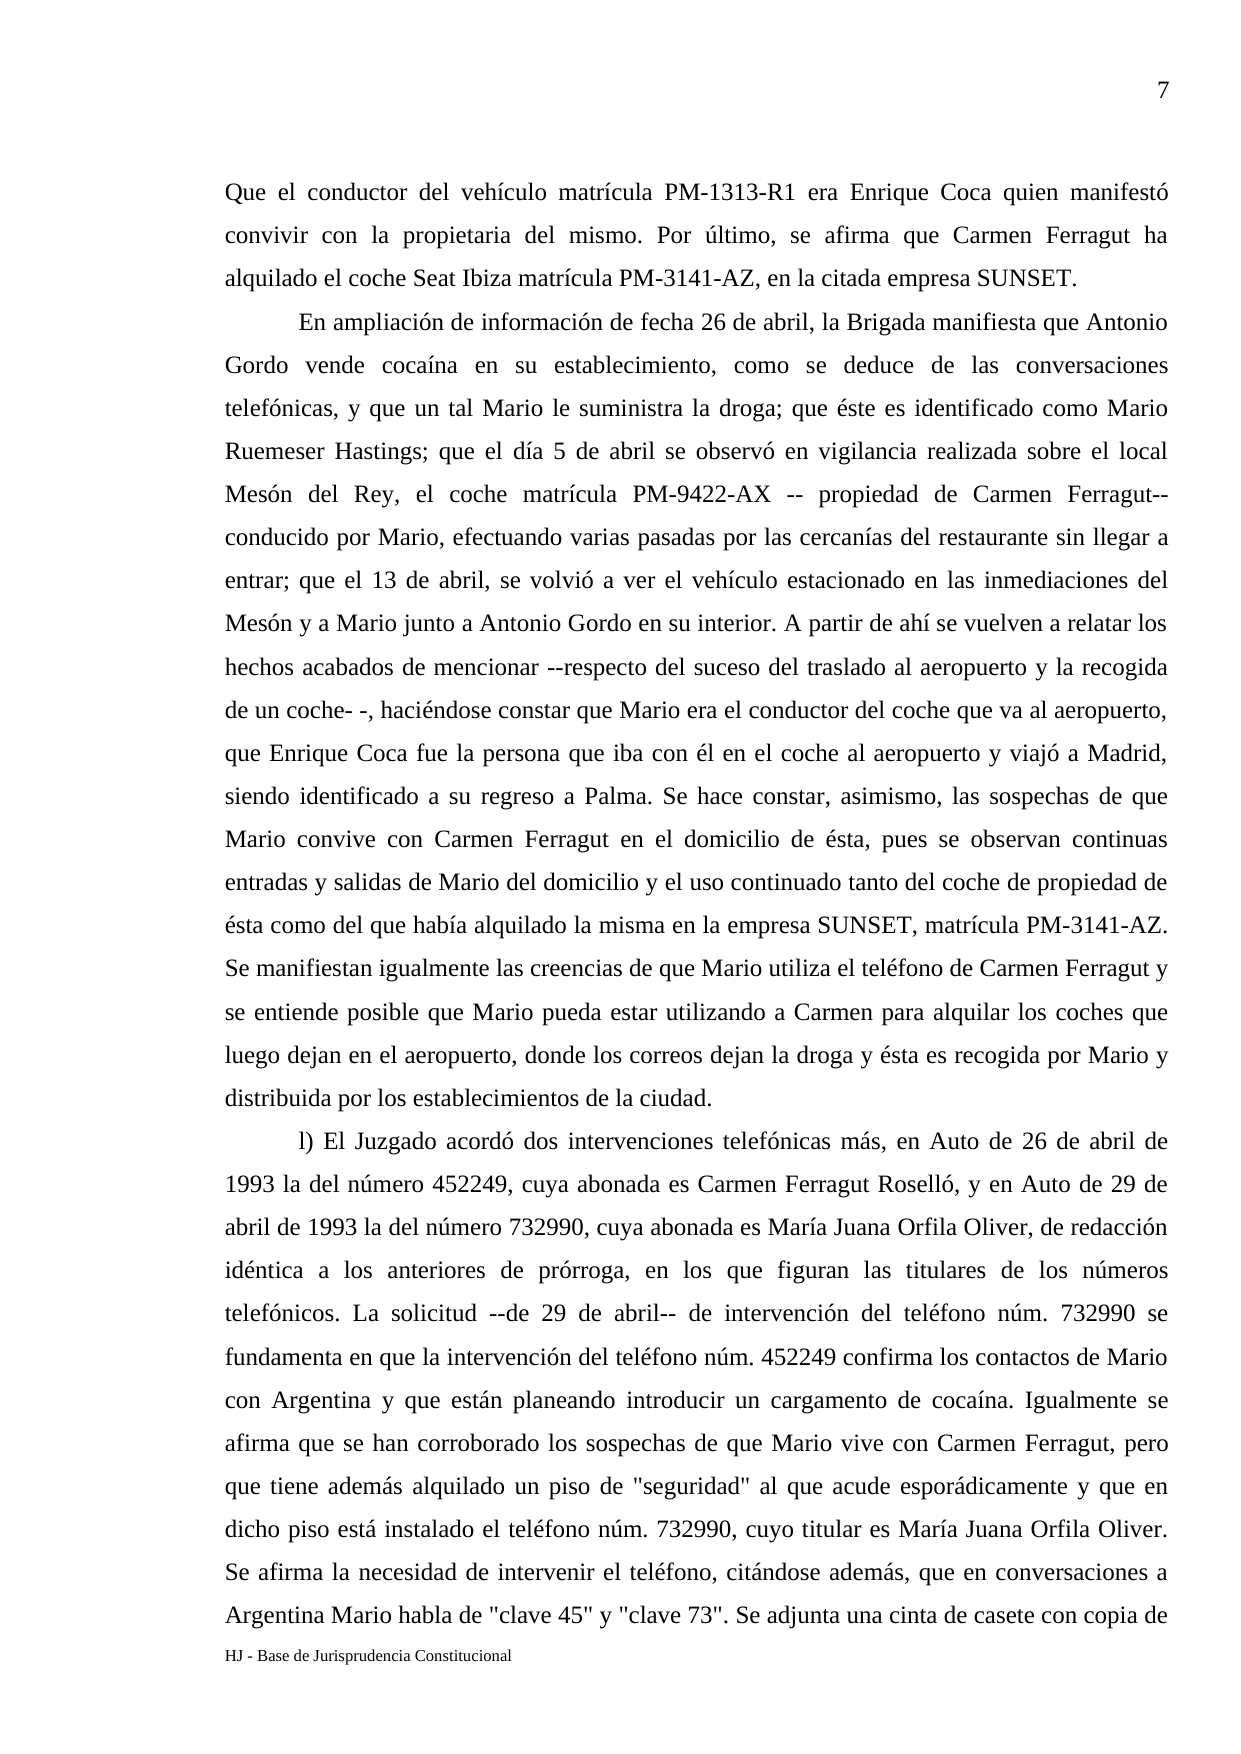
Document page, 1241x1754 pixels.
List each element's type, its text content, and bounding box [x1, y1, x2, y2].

text En ampliación de información de fecha 26 de abril, la Brigada manifiesta que Antonio Gordo vende cocaína en su establecimiento, como se deduce de las conversaciones telefónicas, y que un tal Mario le suministra la droga; que éste es identificado como Mario Ruemeser Hastings; que el día 5 de abril se observó en vigilancia realizada sobre el local Mesón del Rey, el coche matrícula PM-9422-AX -- propiedad de Carmen Ferragut-- conducido por Mario, efectuando varias pasadas por las cercanías del restaurante sin llegar a entrar; que el 13 de abril, se volvió a ver el vehículo estacionado en las inmediaciones del Mesón y a Mario junto a Antonio Gordo en su interior. A partir de ahí se vuelven a relatar los hechos acabados de mencionar --respecto del suceso del traslado al aeropuerto y la recogida de un coche- -, haciéndose constar que Mario era el conductor del coche que va al aeropuerto, que Enrique Coca fue la persona que iba con él en el coche al aeropuerto y viajó a Madrid, siendo identificado a su regreso a Palma. Se hace constar, asimismo, las sospechas de que Mario convive con Carmen Ferragut en el domicilio de ésta, pues se observan continuas entradas y salidas de Mario del domicilio y el uso continuado tanto del coche de propiedad de ésta como del que había alquilado la misma en la empresa SUNSET, matrícula PM-3141-AZ. Se manifiestan igualmente las creencias de que Mario utiliza el teléfono de Carmen Ferragut y se entiende posible que Mario pueda estar utilizando a Carmen para alquilar los coches que luego dejan en el aeropuerto, donde los correos dejan la droga y ésta es recogida por Mario y distribuida por los establecimientos de la ciudad. [224, 307, 1169, 1112]
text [224, 1126, 1169, 1629]
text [224, 177, 1169, 292]
